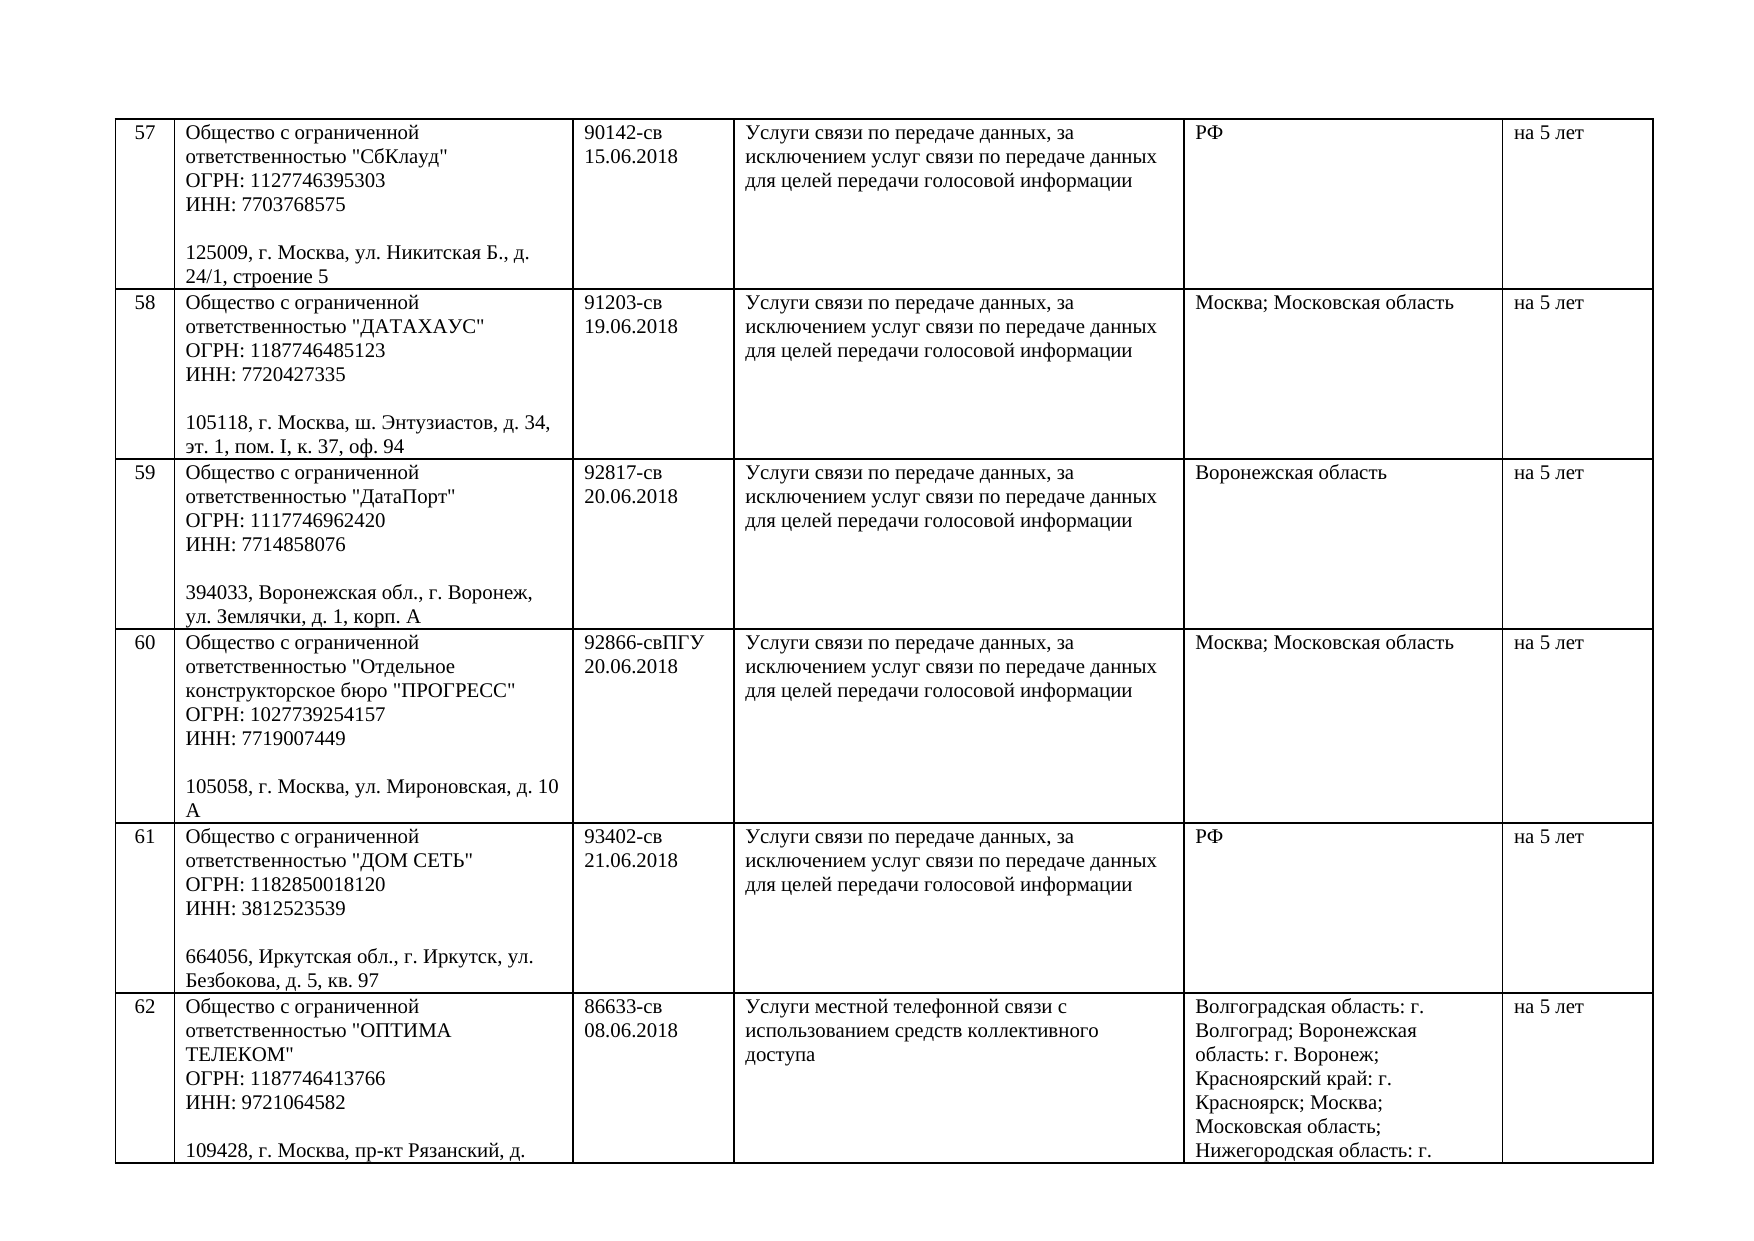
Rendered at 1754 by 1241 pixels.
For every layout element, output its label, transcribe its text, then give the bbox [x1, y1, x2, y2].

table_cell на 5 лет [1503, 630, 1652, 822]
table_cell Москва; Московская область [1185, 290, 1502, 458]
table_cell Услуги связи по передаче данных, за исключением услуг связи по передаче данных для целей передачи голосовой информации [735, 630, 1183, 822]
table_cell 57 [116, 120, 174, 288]
table_cell 58 [116, 290, 174, 458]
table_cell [175, 994, 572, 1162]
table_cell на 5 лет [1503, 120, 1652, 288]
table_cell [735, 994, 1183, 1162]
table_cell Услуги связи по передаче данных, за исключением услуг связи по передаче данных для целей передачи голосовой информации [735, 460, 1183, 628]
table_cell Услуги связи по передаче данных, за исключением услуг связи по передаче данных для целей передачи голосовой информации [735, 824, 1183, 992]
table_cell Услуги связи по передаче данных, за исключением услуг связи по передаче данных для целей передачи голосовой информации [735, 290, 1183, 458]
table_cell РФ [1185, 824, 1502, 992]
table_cell Общество с ограниченной ответственностью "СбКлауд" ОГРН: 1127746395303 ИНН: 7703768575 125009, г. Москва, ул. Никитская Б., д. 24/1, строение 5 [175, 120, 572, 288]
table_cell 86633-св 08.06.2018 [574, 994, 733, 1162]
table_cell 61 [116, 824, 174, 992]
table_cell на 5 лет [1503, 460, 1652, 628]
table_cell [1185, 994, 1502, 1162]
table_cell 62 [116, 994, 174, 1162]
table_cell Общество с ограниченной ответственностью "ДАТАХАУС" ОГРН: 1187746485123 ИНН: 7720427335 105118, г. Москва, ш. Энтузиастов, д. 34, эт. 1, пом. I, к. 37, оф. 94 [175, 290, 572, 458]
table_cell РФ [1185, 120, 1502, 288]
table_cell на 5 лет [1503, 824, 1652, 992]
table_cell Общество с ограниченной ответственностью "ДатаПорт" ОГРН: 1117746962420 ИНН: 7714858076 394033, Воронежская обл., г. Воронеж, ул. Землячки, д. 1, корп. А [175, 460, 572, 628]
table_cell 92866-свПГУ 20.06.2018 [574, 630, 733, 822]
table_cell Общество с ограниченной ответственностью "Отдельное конструкторское бюро "ПРОГРЕСС" ОГРН: 1027739254157 ИНН: 7719007449 105058, г. Москва, ул. Мироновская, д. 10 А [175, 630, 572, 822]
table_cell 59 [116, 460, 174, 628]
table_cell 92817-св 20.06.2018 [574, 460, 733, 628]
table_cell 60 [116, 630, 174, 822]
table_cell 91203-св 19.06.2018 [574, 290, 733, 458]
table_cell Общество с ограниченной ответственностью "ДОМ СЕТЬ" ОГРН: 1182850018120 ИНН: 3812523539 664056, Иркутская обл., г. Иркутск, ул. Безбокова, д. 5, кв. 97 [175, 824, 572, 992]
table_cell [735, 120, 1183, 288]
table_cell на 5 лет [1503, 994, 1652, 1162]
table_cell Москва; Московская область [1185, 630, 1502, 822]
table_cell 90142-св 15.06.2018 [574, 120, 733, 288]
table_cell Воронежская область [1185, 460, 1502, 628]
table_cell на 5 лет [1503, 290, 1652, 458]
table_cell 93402-св 21.06.2018 [574, 824, 733, 992]
